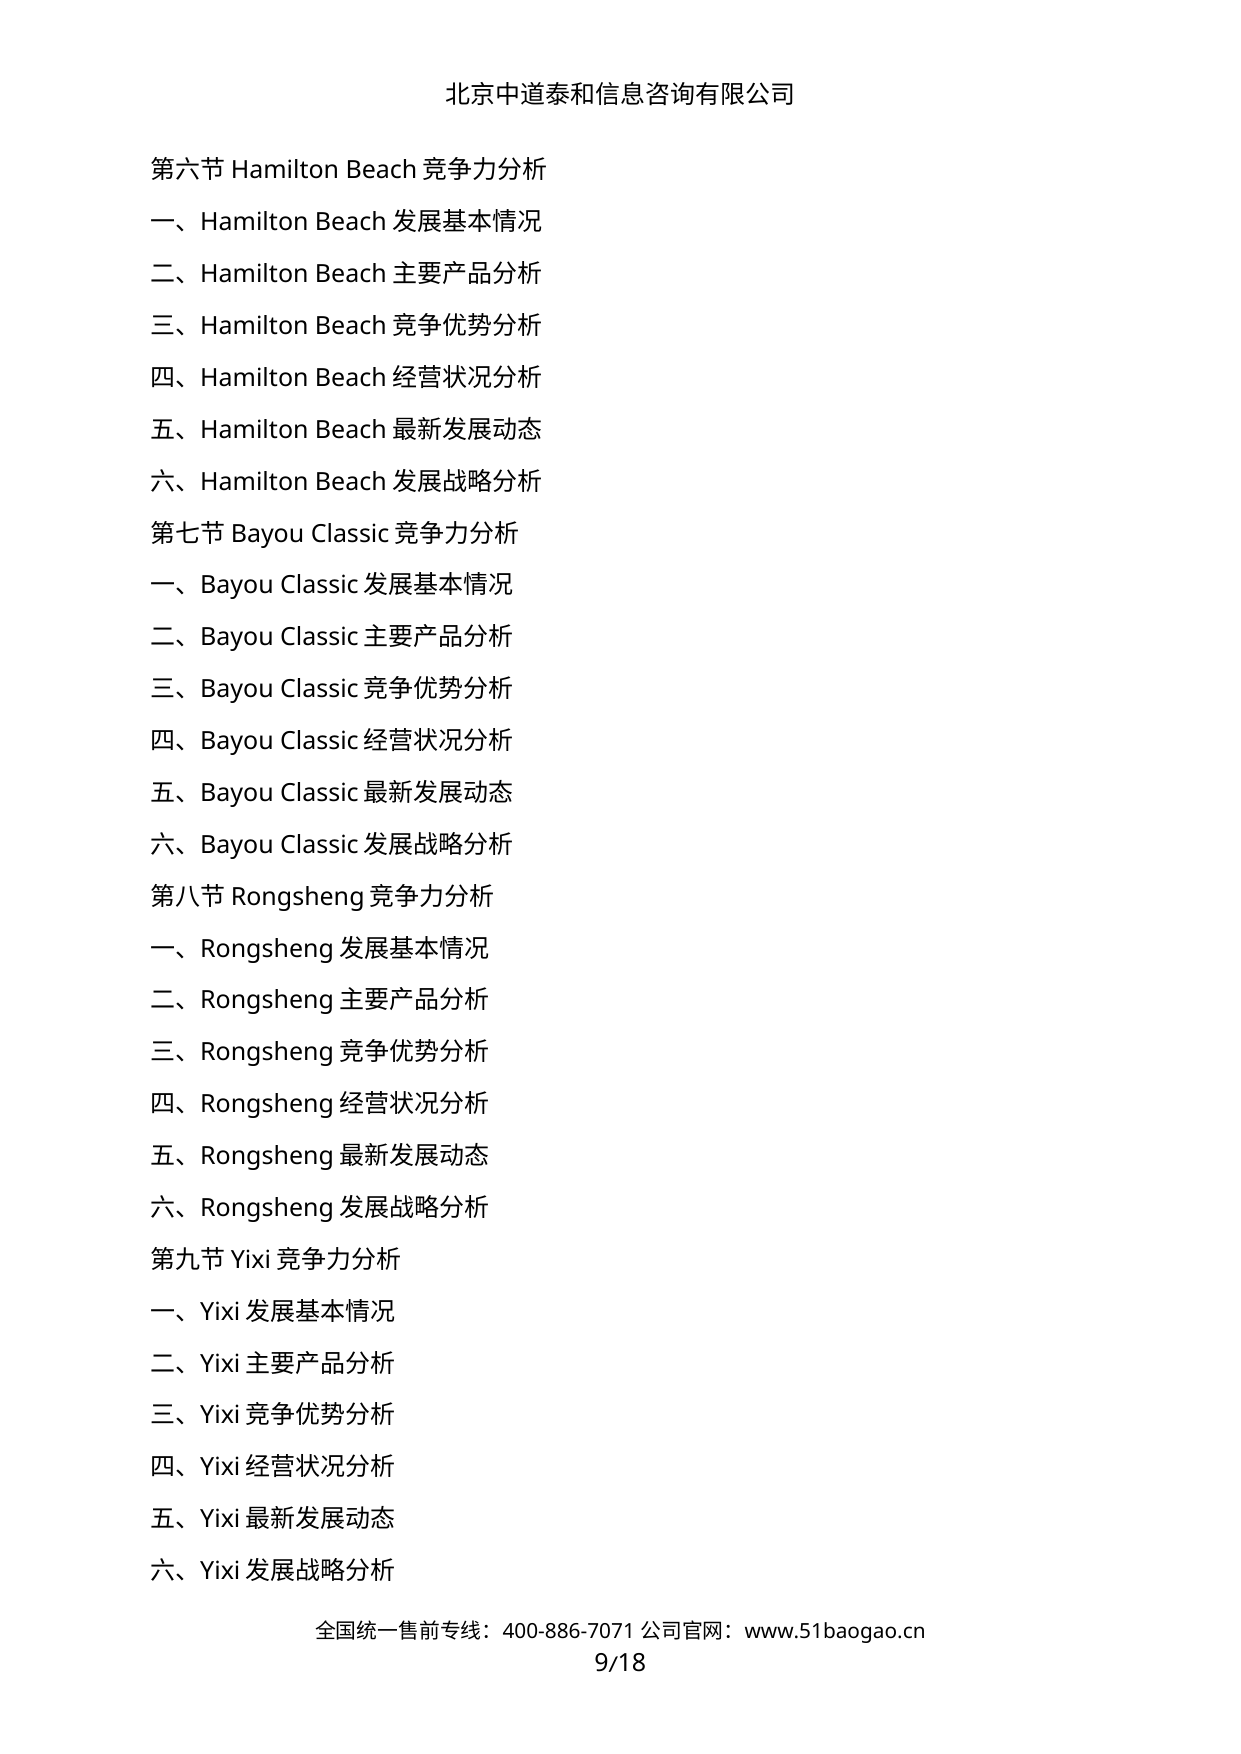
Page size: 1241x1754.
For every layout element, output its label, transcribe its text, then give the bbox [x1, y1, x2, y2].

text 六、Hamilton Beach发展战略分析 [150, 461, 1090, 497]
text 三、Hamilton Beach竞争优势分析 [150, 306, 1090, 342]
text 第九节 Yixi竞争力分析 [150, 1239, 1090, 1276]
text 第八节 Rongsheng竞争力分析 [150, 876, 1090, 912]
text 第六节 Hamilton Beach竞争力分析 [150, 150, 1090, 186]
text 二、Yixi主要产品分析 [150, 1343, 1090, 1379]
text 三、Rongsheng竞争优势分析 [150, 1032, 1090, 1068]
text 四、Yixi经营状况分析 [150, 1447, 1090, 1483]
text 四、Rongsheng经营状况分析 [150, 1084, 1090, 1120]
text 一、Yixi发展基本情况 [150, 1291, 1090, 1327]
text 第七节 Bayou Classic竞争力分析 [150, 513, 1090, 549]
text 五、Yixi最新发展动态 [150, 1499, 1090, 1535]
text 三、Bayou Classic竞争优势分析 [150, 669, 1090, 705]
text 四、Hamilton Beach经营状况分析 [150, 357, 1090, 394]
text 五、Rongsheng最新发展动态 [150, 1136, 1090, 1172]
text 一、Bayou Classic发展基本情况 [150, 565, 1090, 601]
text 六、Bayou Classic发展战略分析 [150, 824, 1090, 861]
text 六、Yixi发展战略分析 [150, 1551, 1090, 1587]
text 一、Hamilton Beach发展基本情况 [150, 202, 1090, 238]
text 三、Yixi竞争优势分析 [150, 1395, 1090, 1431]
text 一、Rongsheng发展基本情况 [150, 928, 1090, 964]
text 四、Bayou Classic经营状况分析 [150, 721, 1090, 757]
text 二、Bayou Classic主要产品分析 [150, 617, 1090, 653]
text 二、Hamilton Beach主要产品分析 [150, 254, 1090, 290]
text 五、Bayou Classic最新发展动态 [150, 772, 1090, 809]
text 五、Hamilton Beach最新发展动态 [150, 409, 1090, 446]
text 六、Rongsheng发展战略分析 [150, 1187, 1090, 1224]
text 二、Rongsheng主要产品分析 [150, 980, 1090, 1016]
